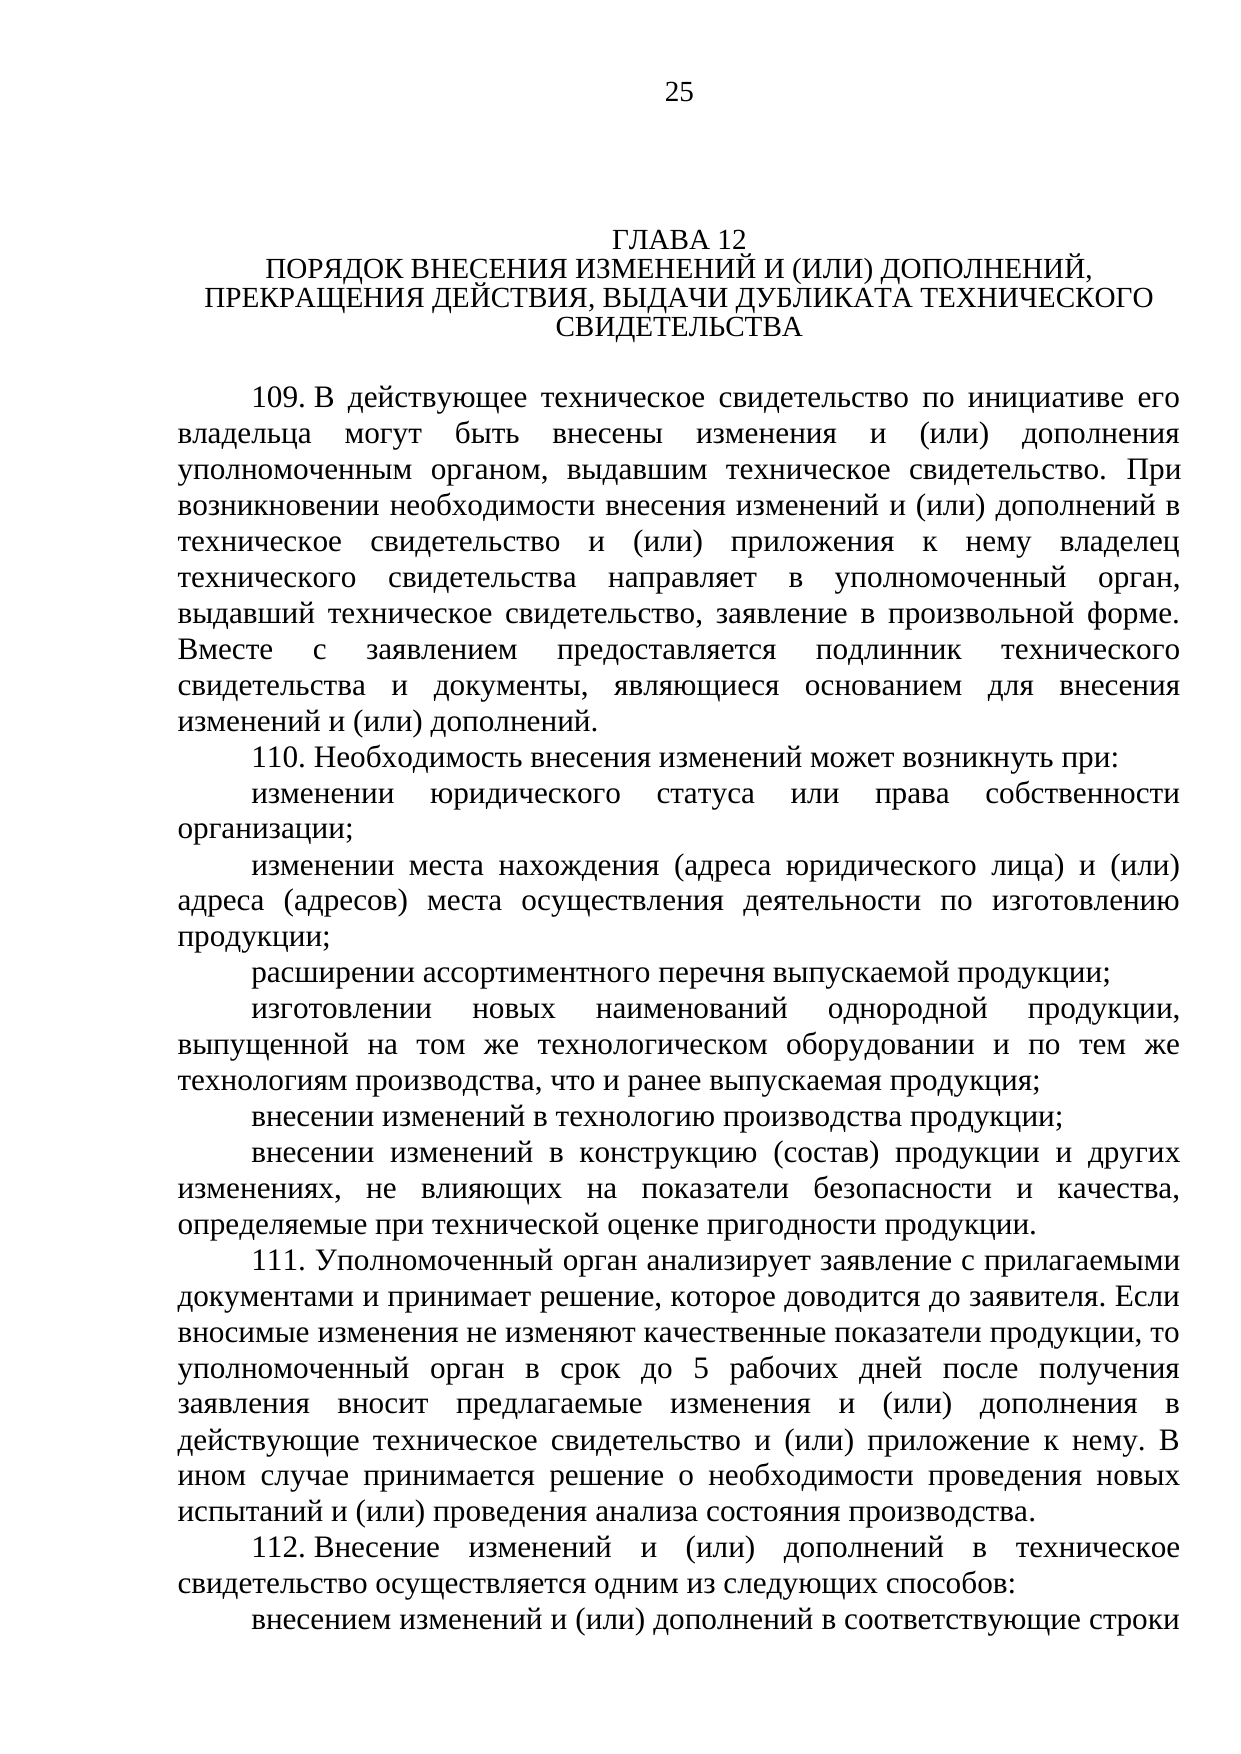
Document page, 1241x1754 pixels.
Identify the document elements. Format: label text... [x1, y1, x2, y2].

text изменении места нахождения (адреса юридического лица) и (или) адреса (адресов) места осуществления деятельности по изготовлению продукции; [177, 846, 1181, 953]
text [177, 1600, 1181, 1636]
list 110. Необходимость внесения изменений может возникнуть при: [177, 738, 1181, 774]
list ПОРЯДОК ВНЕСЕНИЯ ИЗМЕНЕНИЙ И (ИЛИ) ДОПОЛНЕНИЙ, ПРЕКРАЩЕНИЯ ДЕЙСТВИЯ, ВЫДАЧИ ДУБЛИКАТА ТЕХНИЧЕСКОГО СВИДЕТЕЛЬСТВА [177, 255, 1181, 343]
text изменении юридического статуса или права собственности организации; [177, 774, 1181, 846]
list 111. Уполномоченный орган анализирует заявление с прилагаемыми документами и принимает решение, которое доводится до заявителя. Если вносимые изменения не изменяют качественные показатели продукции, то уполномоченный орган в срок до 5 рабочих дней после получения заявления вносит предлагаемые изменения и (или) дополнения в действующие техническое свидетельство и (или) приложение к нему. В ином случае принимается решение о необходимости проведения новых испытаний и (или) проведения анализа состояния производства. [177, 1241, 1181, 1528]
text внесении изменений в конструкцию (состав) продукции и других изменениях, не влияющих на показатели безопасности и качества, определяемые при технической оценке пригодности продукции. [177, 1133, 1181, 1241]
list 112. Внесение изменений и (или) дополнений в техническое свидетельство осуществляется одним из следующих способов: [177, 1528, 1181, 1600]
text расширении ассортиментного перечня выпускаемой продукции; [177, 953, 1181, 989]
text ГЛАВА 12 [177, 226, 1181, 255]
text изготовлении новых наименований однородной продукции, выпущенной на том же технологическом оборудовании и по тем же технологиям производства, что и ранее выпускаемая продукция; [177, 989, 1181, 1097]
text внесении изменений в технологию производства продукции; [177, 1097, 1181, 1133]
list 109. В действующее техническое свидетельство по инициативе его владельца могут быть внесены изменения и (или) дополнения уполномоченным органом, выдавшим техническое свидетельство. При возникновении необходимости внесения изменений и (или) дополнений в техническое свидетельство и (или) приложения к нему владелец технического свидетельства направляет в уполномоченный орган, выдавший техническое свидетельство, заявление в произвольной форме. Вместе с заявлением предоставляется подлинник технического свидетельства и документы, являющиеся основанием для внесения изменений и (или) дополнений. [177, 378, 1181, 738]
